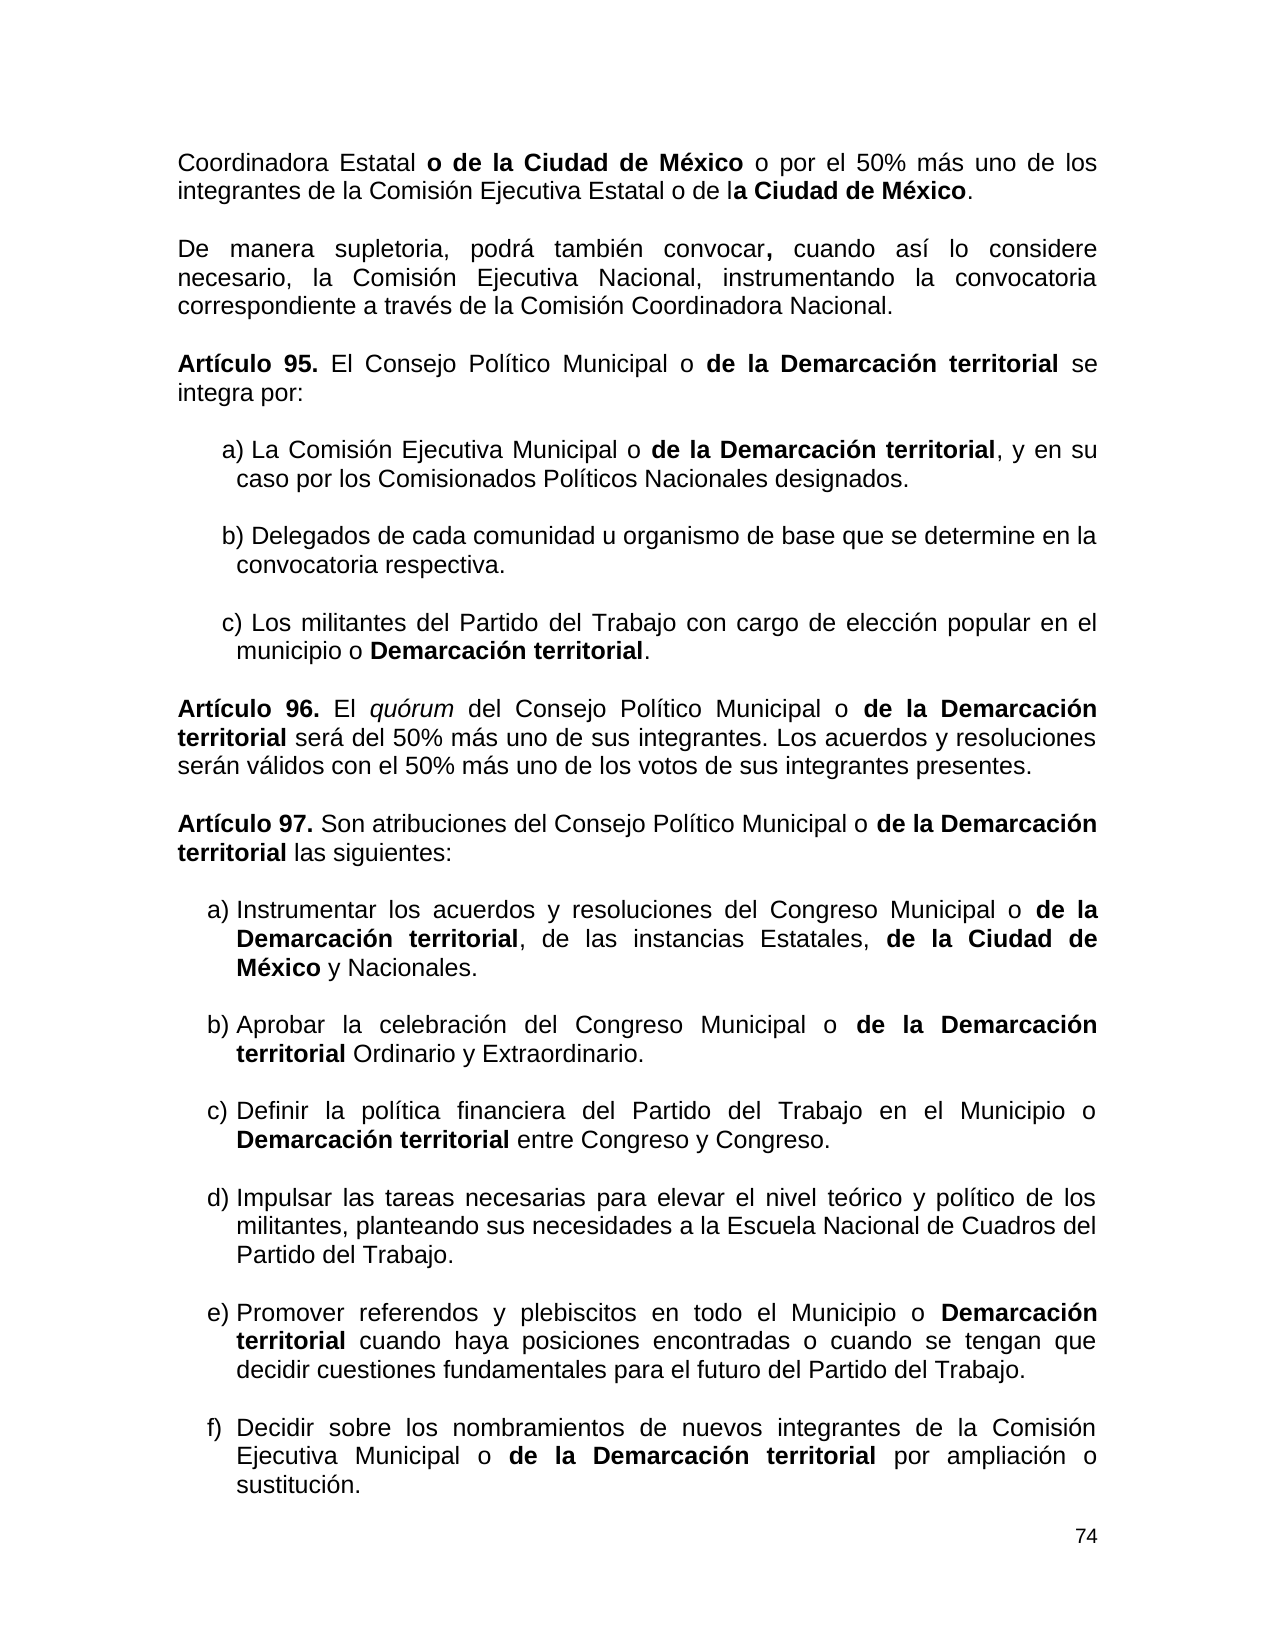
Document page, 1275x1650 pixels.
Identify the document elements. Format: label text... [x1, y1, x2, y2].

list Decidir sobre los nombramientos de nuevos integrantes de la Comisión Ejecutiva Municipal o de la Demarcación territorial por ampliación o sustitución. [207, 1413, 1098, 1499]
text Artículo 95. El Consejo Político Municipal o de la Demarcación territorial se integra por: [177, 349, 1098, 406]
list Delegados de cada comunidad u organismo de base que se determine en la convocatoria respectiva. [222, 521, 1098, 579]
text De manera supletoria, podrá también convocar, cuando así lo considere necesario, la Comisión Ejecutiva Nacional, instrumentando la convocatoria correspondiente a través de la Comisión Coordinadora Nacional. [177, 234, 1098, 320]
text Artículo 97. Son atribuciones del Consejo Político Municipal o de la Demarcación territorial las siguientes: [177, 809, 1098, 866]
list Definir la política financiera del Partido del Trabajo en el Municipio o Demarcación territorial entre Congreso y Congreso. [207, 1096, 1098, 1154]
list Promover referendos y plebiscitos en todo el Municipio o Demarcación territorial cuando haya posiciones encontradas o cuando se tengan que decidir cuestiones fundamentales para el futuro del Partido del Trabajo. [207, 1298, 1098, 1384]
list Impulsar las tareas necesarias para elevar el nivel teórico y político de los militantes, planteando sus necesidades a la Escuela Nacional de Cuadros del Partido del Trabajo. [207, 1183, 1098, 1269]
list La Comisión Ejecutiva Municipal o de la Demarcación territorial, y en su caso por los Comisionados Políticos Nacionales designados. [222, 435, 1098, 493]
text Artículo 96. El quórum del Consejo Político Municipal o de la Demarcación territorial será del 50% más uno de sus integrantes. Los acuerdos y resoluciones serán válidos con el 50% más uno de los votos de sus integrantes presentes. [177, 694, 1098, 780]
list Instrumentar los acuerdos y resoluciones del Congreso Municipal o de la Demarcación territorial, de las instancias Estatales, de la Ciudad de México y Nacionales. [207, 895, 1098, 981]
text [177, 148, 1098, 205]
list Los militantes del Partido del Trabajo con cargo de elección popular en el municipio o Demarcación territorial. [222, 608, 1098, 665]
list Aprobar la celebración del Congreso Municipal o de la Demarcación territorial Ordinario y Extraordinario. [207, 1010, 1098, 1068]
